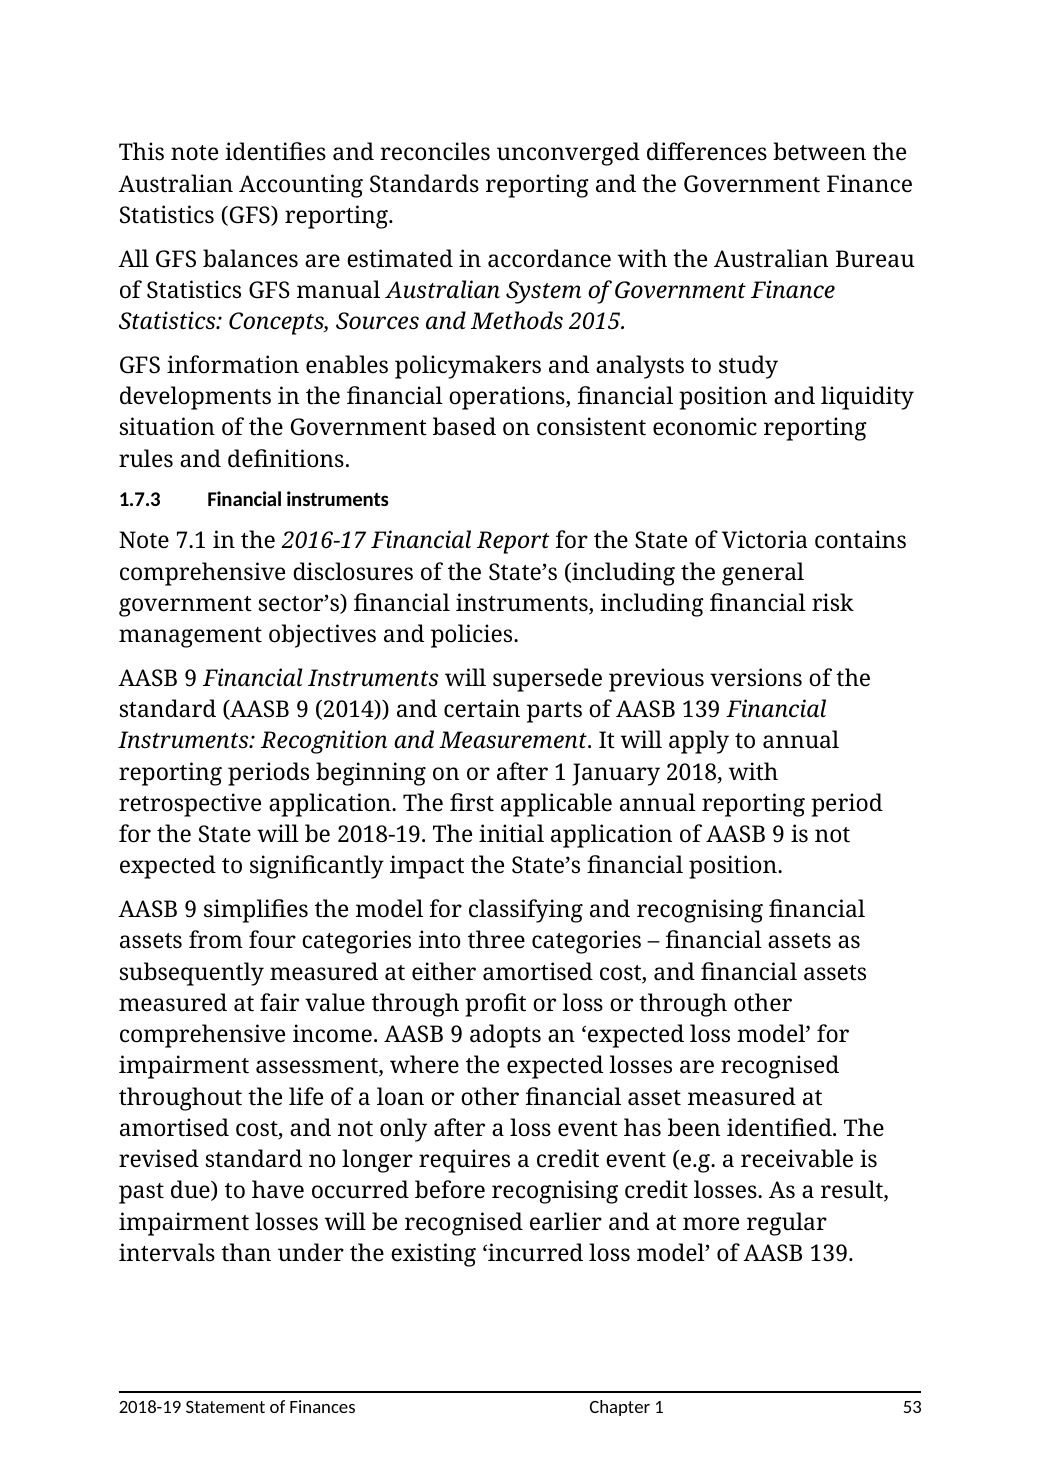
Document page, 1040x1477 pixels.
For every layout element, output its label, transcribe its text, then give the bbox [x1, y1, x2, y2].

text This note identifies and reconciles unconverged differences between the Australian Accounting Standards reporting and the Government Finance Statistics (GFS) reporting. [118, 136, 921, 230]
text GFS information enables policymakers and analysts to study developments in the financial operations, financial position and liquidity situation of the Government based on consistent economic reporting rules and definitions. [118, 349, 921, 474]
text All GFS balances are estimated in accordance with the Australian Bureau of Statistics GFS manual Australian System of Government Finance Statistics: Concepts, Sources and Methods 2015. [118, 242, 921, 336]
text Note 7.1 in the 2016-17 Financial Report for the State of Victoria contains comprehensive disclosures of the State’s (including the general government sector’s) financial instruments, including financial risk management objectives and policies. [118, 524, 921, 649]
subtitle Financial instruments [118, 486, 921, 512]
text AASB 9 Financial Instruments will supersede previous versions of the standard (AASB 9 (2014)) and certain parts of AASB 139 Financial Instruments: Recognition and Measurement. It will apply to annual reporting periods beginning on or after 1 January 2018, with retrospective application. The first applicable annual reporting period for the State will be 2018-19. The initial application of AASB 9 is not expected to significantly impact the State’s financial position. [118, 662, 921, 880]
text AASB 9 simplifies the model for classifying and recognising financial assets from four categories into three categories – financial assets as subsequently measured at either amortised cost, and financial assets measured at fair value through profit or loss or through other comprehensive income. AASB 9 adopts an ‘expected loss model’ for impairment assessment, where the expected losses are recognised throughout the life of a loan or other financial asset measured at amortised cost, and not only after a loss event has been identified. The revised standard no longer requires a credit event (e.g. a receivable is past due) to have occurred before recognising credit losses. As a result, impairment losses will be recognised earlier and at more regular intervals than under the existing ‘incurred loss model’ of AASB 139. [118, 893, 921, 1268]
